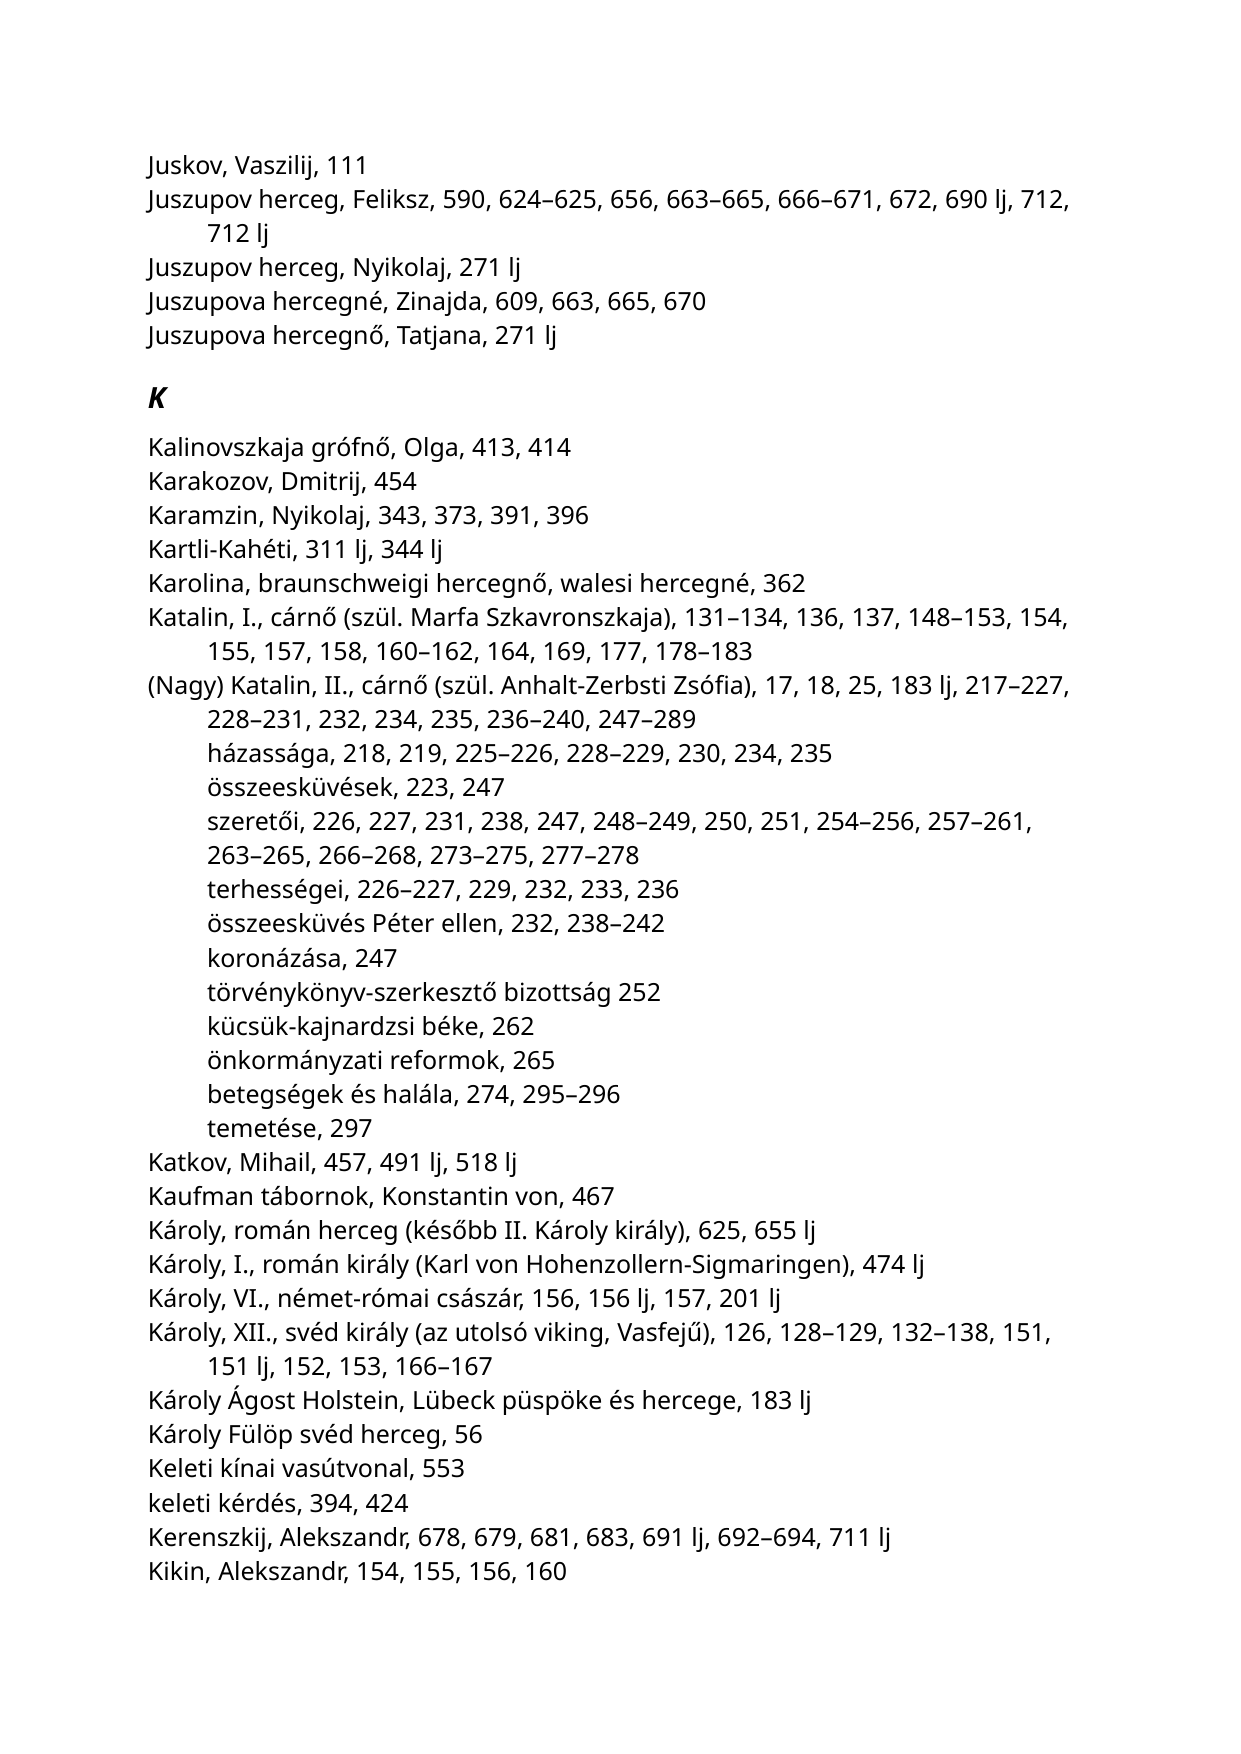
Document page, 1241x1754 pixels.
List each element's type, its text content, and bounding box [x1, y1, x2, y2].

text keleti kérdés, 394, 424 [148, 1485, 1092, 1519]
text Juszupova hercegnő, Tatjana, 271 lj [148, 318, 1092, 352]
text Kartli-Kahéti, 311 lj, 344 lj [148, 531, 1092, 566]
text Juskov, Vaszilij, 111 [148, 148, 1092, 182]
text Katalin, I., cárnő (szül. Marfa Szkavronszkaja), 131–134, 136, 137, 148–153, 154, 155, 157, 158, 160–162, 164, 169, 177, 178–183 [148, 599, 1092, 668]
text Kalinovszkaja grófnő, Olga, 413, 414 [148, 429, 1092, 463]
text Keleti kínai vasútvonal, 553 [148, 1451, 1092, 1485]
text Karamzin, Nyikolaj, 343, 373, 391, 396 [148, 497, 1092, 531]
text Kikin, Alekszandr, 154, 155, 156, 160 [148, 1553, 1092, 1587]
text Károly, I., román király (Karl von Hohenzollern-Sigmaringen), 474 lj [148, 1247, 1092, 1281]
text Károly, XII., svéd király (az utolsó viking, Vasfejű), 126, 128–129, 132–138, 151, 151 lj, 152, 153, 166–167 [148, 1315, 1092, 1383]
text Juszupova hercegné, Zinajda, 609, 663, 665, 670 [148, 284, 1092, 318]
text Károly, VI., német-római császár, 156, 156 lj, 157, 201 lj [148, 1281, 1092, 1315]
text Károly Ágost Holstein, Lübeck püspöke és hercege, 183 lj [148, 1383, 1092, 1417]
text Karolina, braunschweigi hercegnő, walesi hercegné, 362 [148, 566, 1092, 599]
text Kaufman tábornok, Konstantin von, 467 [148, 1179, 1092, 1213]
text Kerenszkij, Alekszandr, 678, 679, 681, 683, 691 lj, 692–694, 711 lj [148, 1519, 1092, 1553]
text Karakozov, Dmitrij, 454 [148, 463, 1092, 497]
text Juszupov herceg, Feliksz, 590, 624–625, 656, 663–665, 666–671, 672, 690 lj, 712, 712 lj [148, 182, 1092, 250]
text Juszupov herceg, Nyikolaj, 271 lj [148, 250, 1092, 284]
subtitle K [148, 377, 1092, 417]
text (Nagy) Katalin, II., cárnő (szül. Anhalt-Zerbsti Zsófia), 17, 18, 25, 183 lj, 217–227, 228–231, 232, 234, 235, 236–240, 247–289 házassága, 218, 219, 225–226, 228–229, 230, 234, 235 összeesküvések, 223, 247 szeretői, 226, 227, 231, 238, 247, 248–249, 250, 251, 254–256, 257–261, 263–265, 266–268, 273–275, 277–278 terhességei, 226–227, 229, 232, 233, 236 összeesküvés Péter ellen, 232, 238–242 koronázása, 247 törvénykönyv-szerkesztő bizottság 252 kücsük-kajnardzsi béke, 262 önkormányzati reformok, 265 betegségek és halála, 274, 295–296 temetése, 297 [148, 668, 1092, 1144]
text Károly, román herceg (később II. Károly király), 625, 655 lj [148, 1213, 1092, 1247]
text Károly Fülöp svéd herceg, 56 [148, 1417, 1092, 1451]
text Katkov, Mihail, 457, 491 lj, 518 lj [148, 1144, 1092, 1179]
